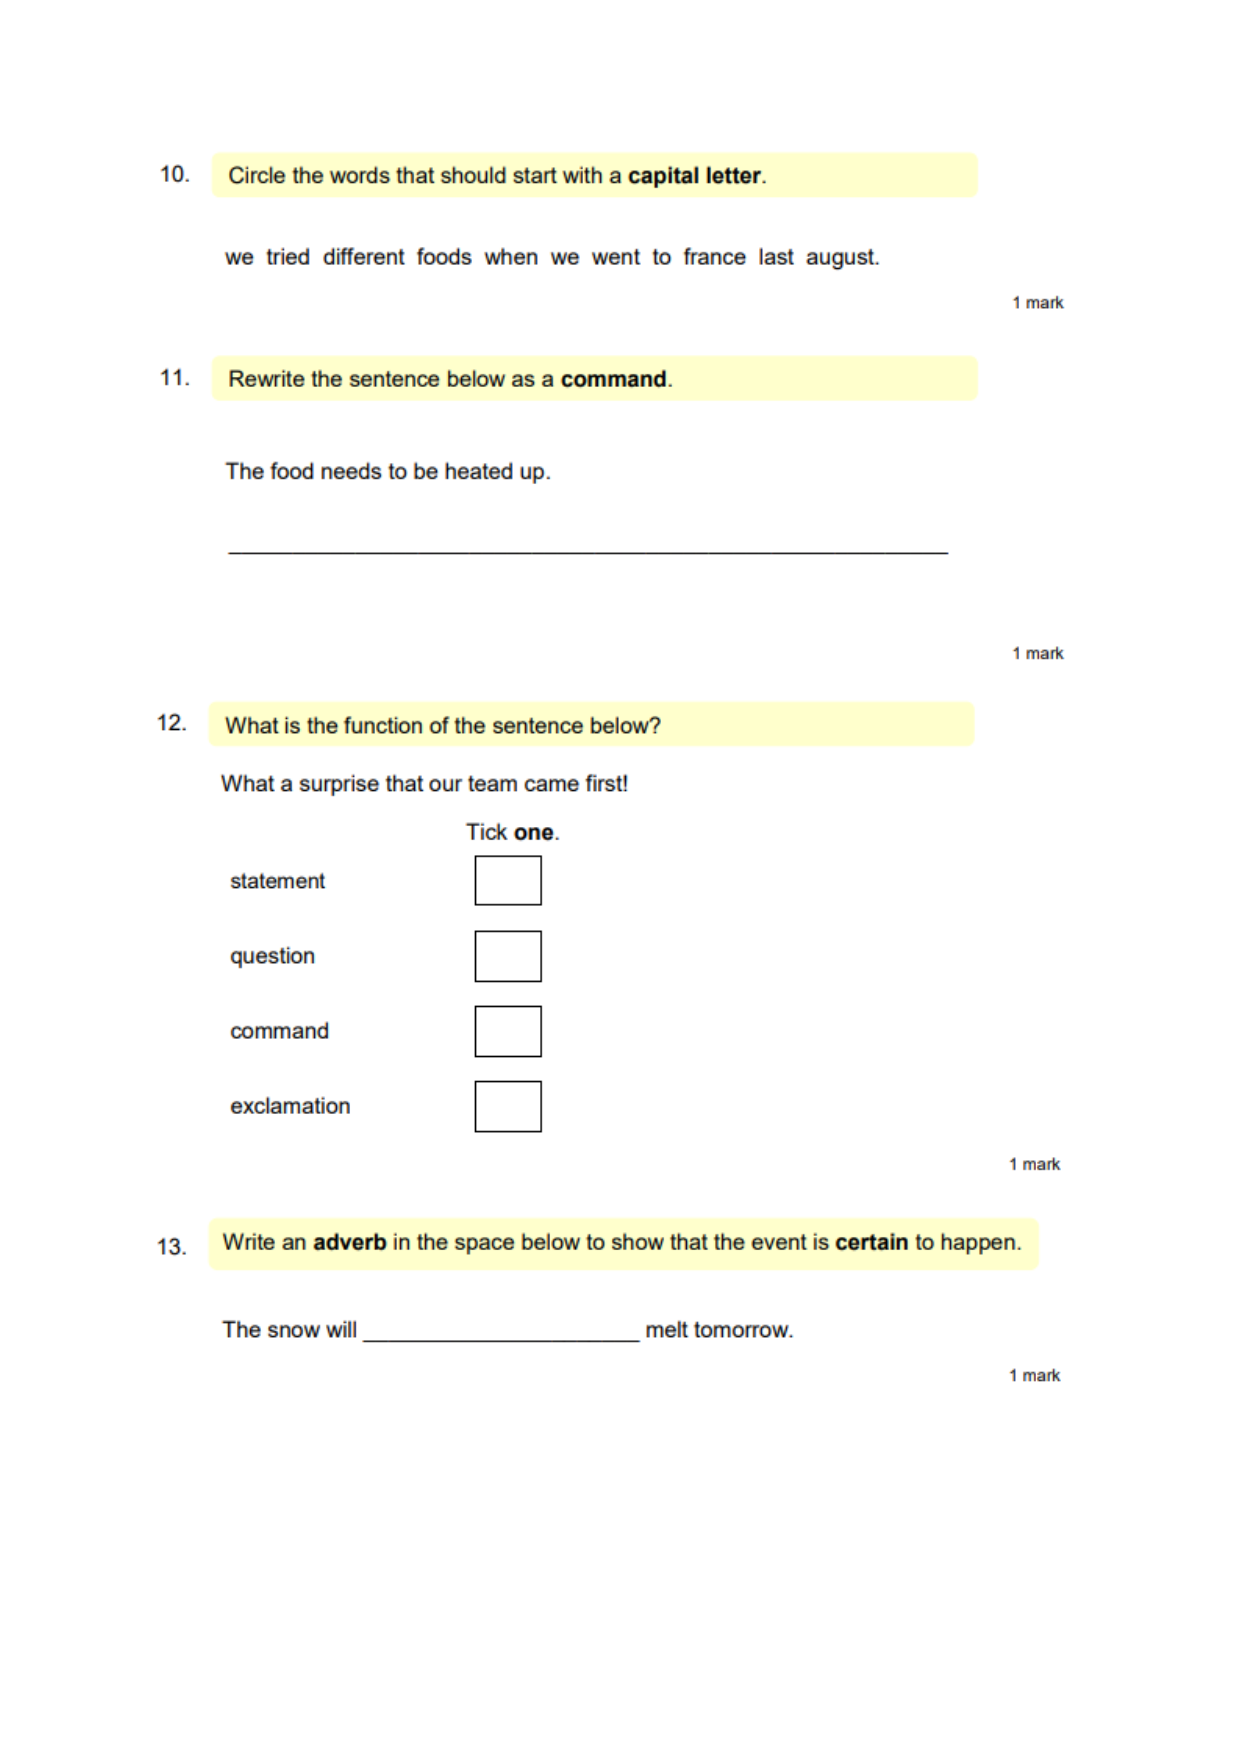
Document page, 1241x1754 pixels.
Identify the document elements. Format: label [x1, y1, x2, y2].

picture [150, 693, 1086, 1394]
picture [150, 150, 1080, 675]
